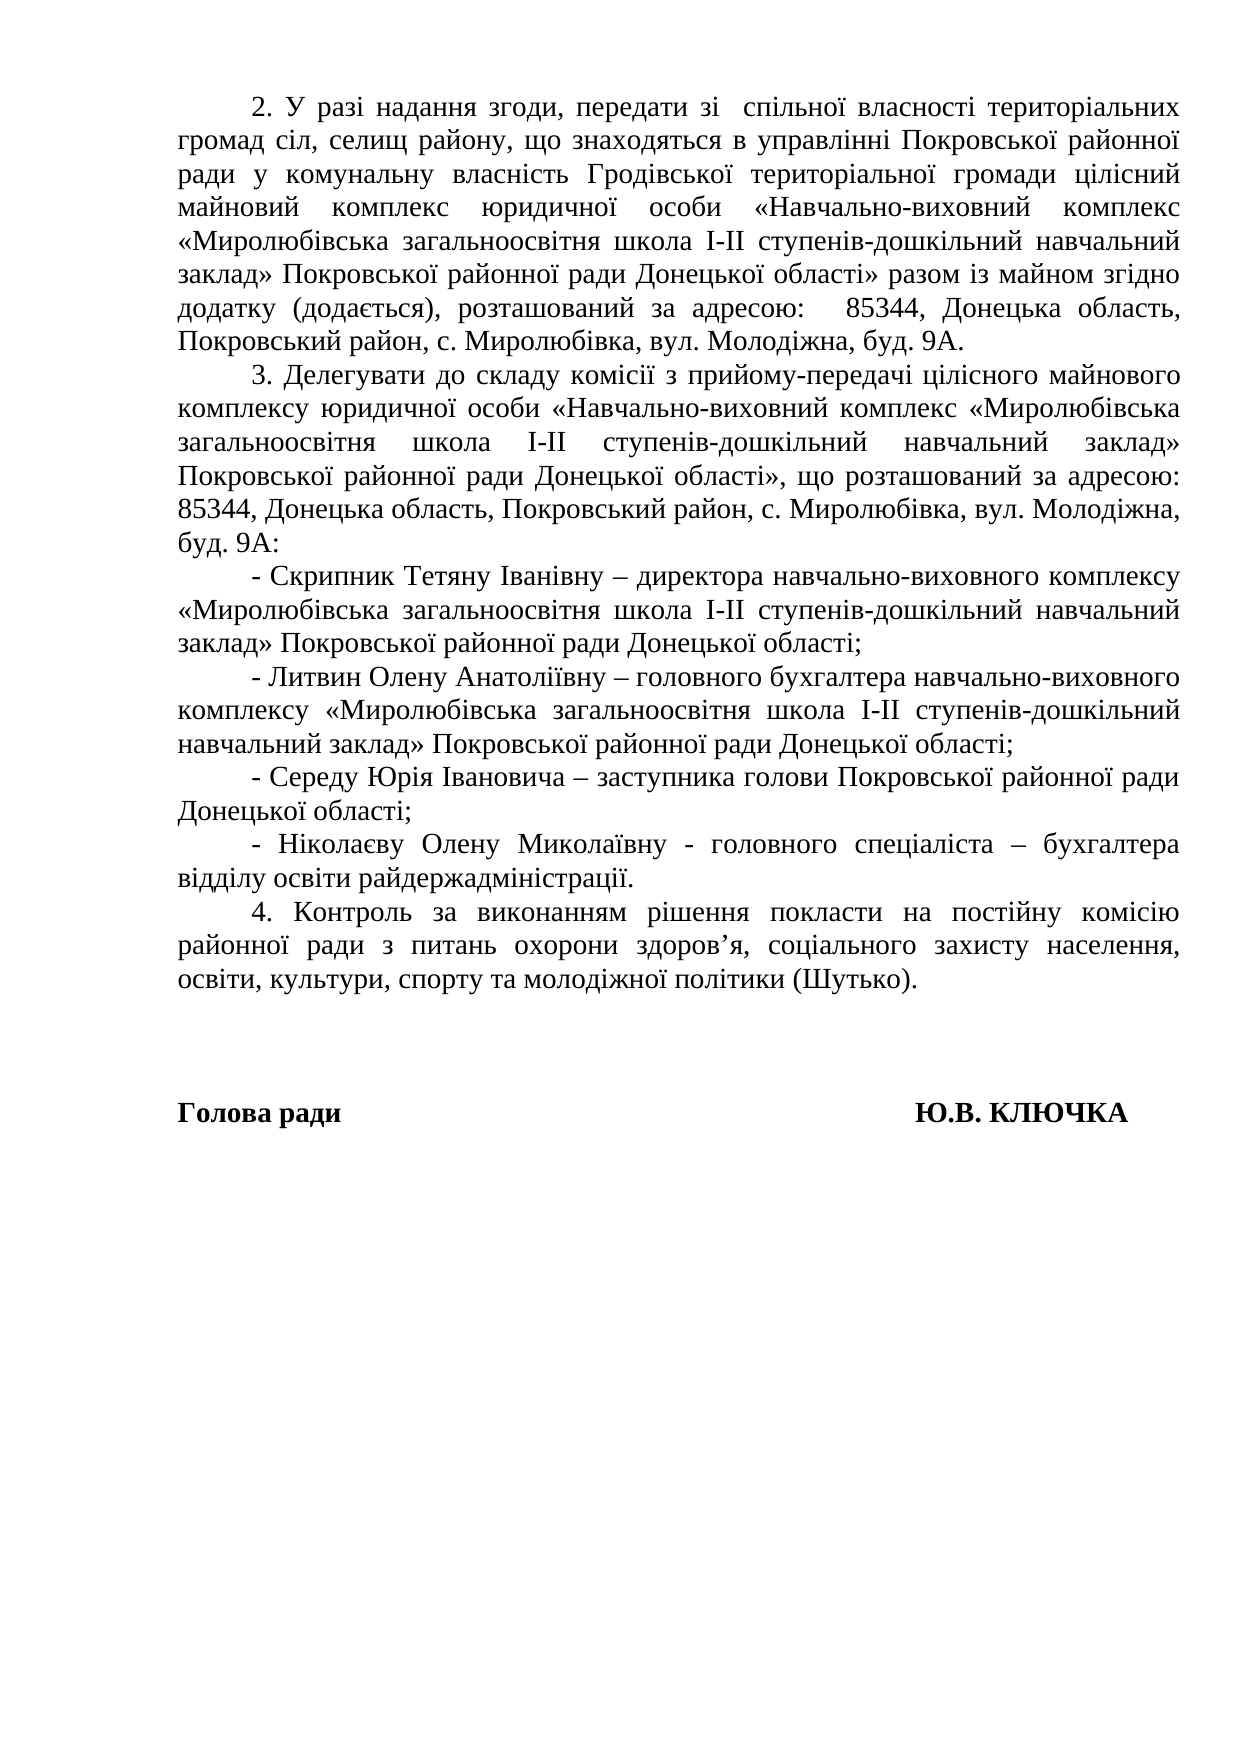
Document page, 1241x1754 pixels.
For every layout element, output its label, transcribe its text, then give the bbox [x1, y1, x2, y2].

text 3. Делегувати до складу комісії з прийому-передачі цілісного майнового комплексу юридичної особи «Навчально-виховний комплекс «Миролюбівська загальноосвітня школа І-ІІ ступенів-дошкільний навчальний заклад» Покровської районної ради Донецької області», що розташований за адресою: 85344, Донецька область, Покровський район, с. Миролюбівка, вул. Молодіжна, буд. 9А: [177, 357, 1181, 558]
text - Ніколаєву Олену Миколаївну - головного спеціаліста – бухгалтера відділу освіти райдержадміністрації. [177, 827, 1181, 894]
text Голова ради Ю.В. КЛЮЧКА [177, 1095, 1181, 1128]
text 4. Контроль за виконанням рішення покласти на постійну комісію районної ради з питань охорони здоров’я, соціального захисту населення, освіти, культури, спорту та молодіжної політики (Шутько). [177, 894, 1181, 994]
text 2. У разі надання згоди, передати зі спільної власності територіальних громад сіл, селищ району, що знаходяться в управлінні Покровської районної ради у комунальну власність Гродівської територіальної громади цілісний майновий комплекс юридичної особи «Навчально-виховний комплекс «Миролюбівська загальноосвітня школа І-ІІ ступенів-дошкільний навчальний заклад» Покровської районної ради Донецької області» разом із майном згідно додатку (додається), розташований за адресою: 85344, Донецька область, Покровський район, с. Миролюбівка, вул. Молодіжна, буд. 9А. [177, 89, 1181, 357]
text - Скрипник Тетяну Іванівну – директора навчально-виховного комплексу «Миролюбівська загальноосвітня школа І-ІІ ступенів-дошкільний навчальний заклад» Покровської районної ради Донецької області; [177, 558, 1181, 659]
text - Литвин Олену Анатоліївну – головного бухгалтера навчально-виховного комплексу «Миролюбівська загальноосвітня школа І-ІІ ступенів-дошкільний навчальний заклад» Покровської районної ради Донецької області; [177, 659, 1181, 759]
text - Середу Юрія Івановича – заступника голови Покровської районної ради Донецької області; [177, 759, 1181, 827]
